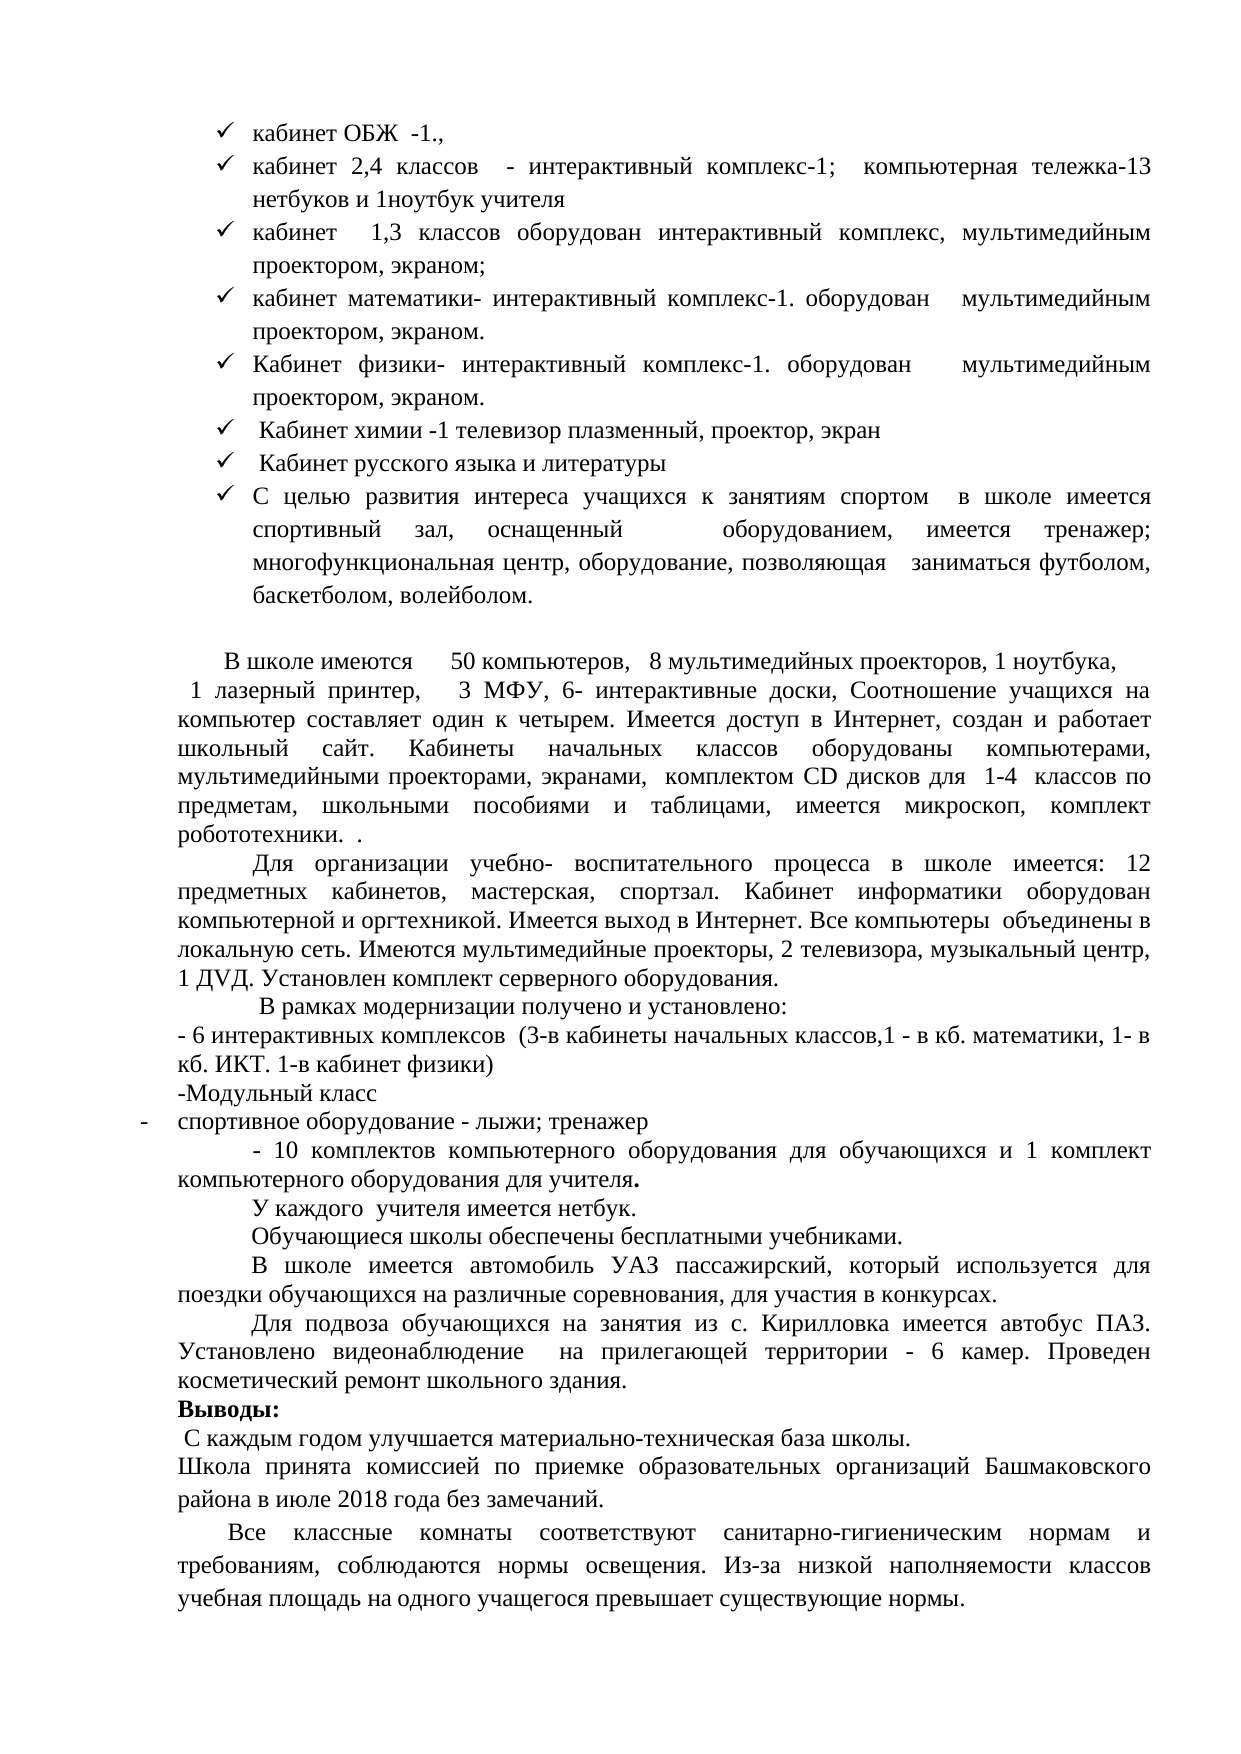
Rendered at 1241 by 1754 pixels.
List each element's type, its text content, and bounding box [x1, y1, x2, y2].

list кабинет математики- интерактивный комплекс-1. оборудован мультимедийным проектором, экраном. [215, 283, 1152, 345]
text У каждого учителя имеется нетбук. [177, 1193, 1152, 1221]
text - 10 комплектов компьютерного оборудования для обучающихся и 1 комплект компьютерного оборудования для учителя. [177, 1135, 1152, 1193]
text Для подвоза обучающихся на занятия из с. Кирилловка имеется автобус ПАЗ. Установлено видеонаблюдение на прилегающей территории - 6 камер. Проведен косметический ремонт школьного здания. [177, 1308, 1152, 1394]
list спортивное оборудование - лыжи; тренажер [140, 1106, 1152, 1135]
text 1 лазерный принтер, 3 МФУ, 6- интерактивные доски, Соотношение учащихся на компьютер составляет один к четырем. Имеется доступ в Интернет, создан и работает школьный сайт. Кабинеты начальных классов оборудованы компьютерами, мультимедийными проекторами, экранами, комплектом CD дисков для 1-4 классов по предметам, школьными пособиями и таблицами, имеется микроскоп, комплект робототехники. . [177, 675, 1152, 848]
text В рамках модернизации получено и установлено: [177, 991, 1152, 1020]
text Все классные комнаты соответствуют санитарно-гигиеническим нормам и требованиям, соблюдаются нормы освещения. Из-за низкой наполняемости классов учебная площадь на одного учащегося превышает существующие нормы. [177, 1517, 1152, 1613]
text Школа принята комиссией по приемке образовательных организаций Башмаковского района в июле 2018 года без замечаний. [177, 1451, 1152, 1513]
text Для организации учебно- воспитательного процесса в школе имеется: 12 предметных кабинетов, мастерская, спортзал. Кабинет информатики оборудован компьютерной и оргтехникой. Имеется выход в Интернет. Все компьютеры объединены в локальную сеть. Имеются мультимедийные проекторы, 2 телевизора, музыкальный центр, 1 ДVД. Установлен комплект серверного оборудования. [177, 848, 1152, 991]
list кабинет 2,4 классов - интерактивный комплекс-1; компьютерная тележка-13 нетбуков и 1ноутбук учителя [215, 151, 1152, 213]
list Кабинет химии -1 телевизор плазменный, проектор, экран [215, 415, 1152, 444]
list Кабинет русского языка и литературы [215, 448, 1152, 477]
text -Модульный класс [177, 1078, 1152, 1106]
text - 6 интерактивных комплексов (3-в кабинеты начальных классов,1 - в кб. математики, 1- в кб. ИКТ. 1-в кабинет физики) [177, 1020, 1152, 1078]
text В школе имеется автомобиль УАЗ пассажирский, который используется для поездки обучающихся на различные соревнования, для участия в конкурсах. [177, 1250, 1152, 1308]
list С целью развития интереса учащихся к занятиям спортом в школе имеется спортивный зал, оснащенный оборудованием, имеется тренажер; многофункциональная центр, оборудование, позволяющая заниматься футболом, баскетболом, волейболом. [215, 481, 1152, 609]
text В школе имеются 50 компьютеров, 8 мультимедийных проекторов, 1 ноутбука, [177, 646, 1152, 675]
list кабинет 1,3 классов оборудован интерактивный комплекс, мультимедийным проектором, экраном; [215, 217, 1152, 279]
list кабинет ОБЖ -1., [215, 118, 1152, 147]
list Кабинет физики- интерактивный комплекс-1. оборудован мультимедийным проектором, экраном. [215, 349, 1152, 411]
text Обучающиеся школы обеспечены бесплатными учебниками. [177, 1221, 1152, 1250]
text Выводы: [177, 1394, 1146, 1423]
text С каждым годом улучшается материально-техническая база школы. [177, 1423, 1146, 1451]
